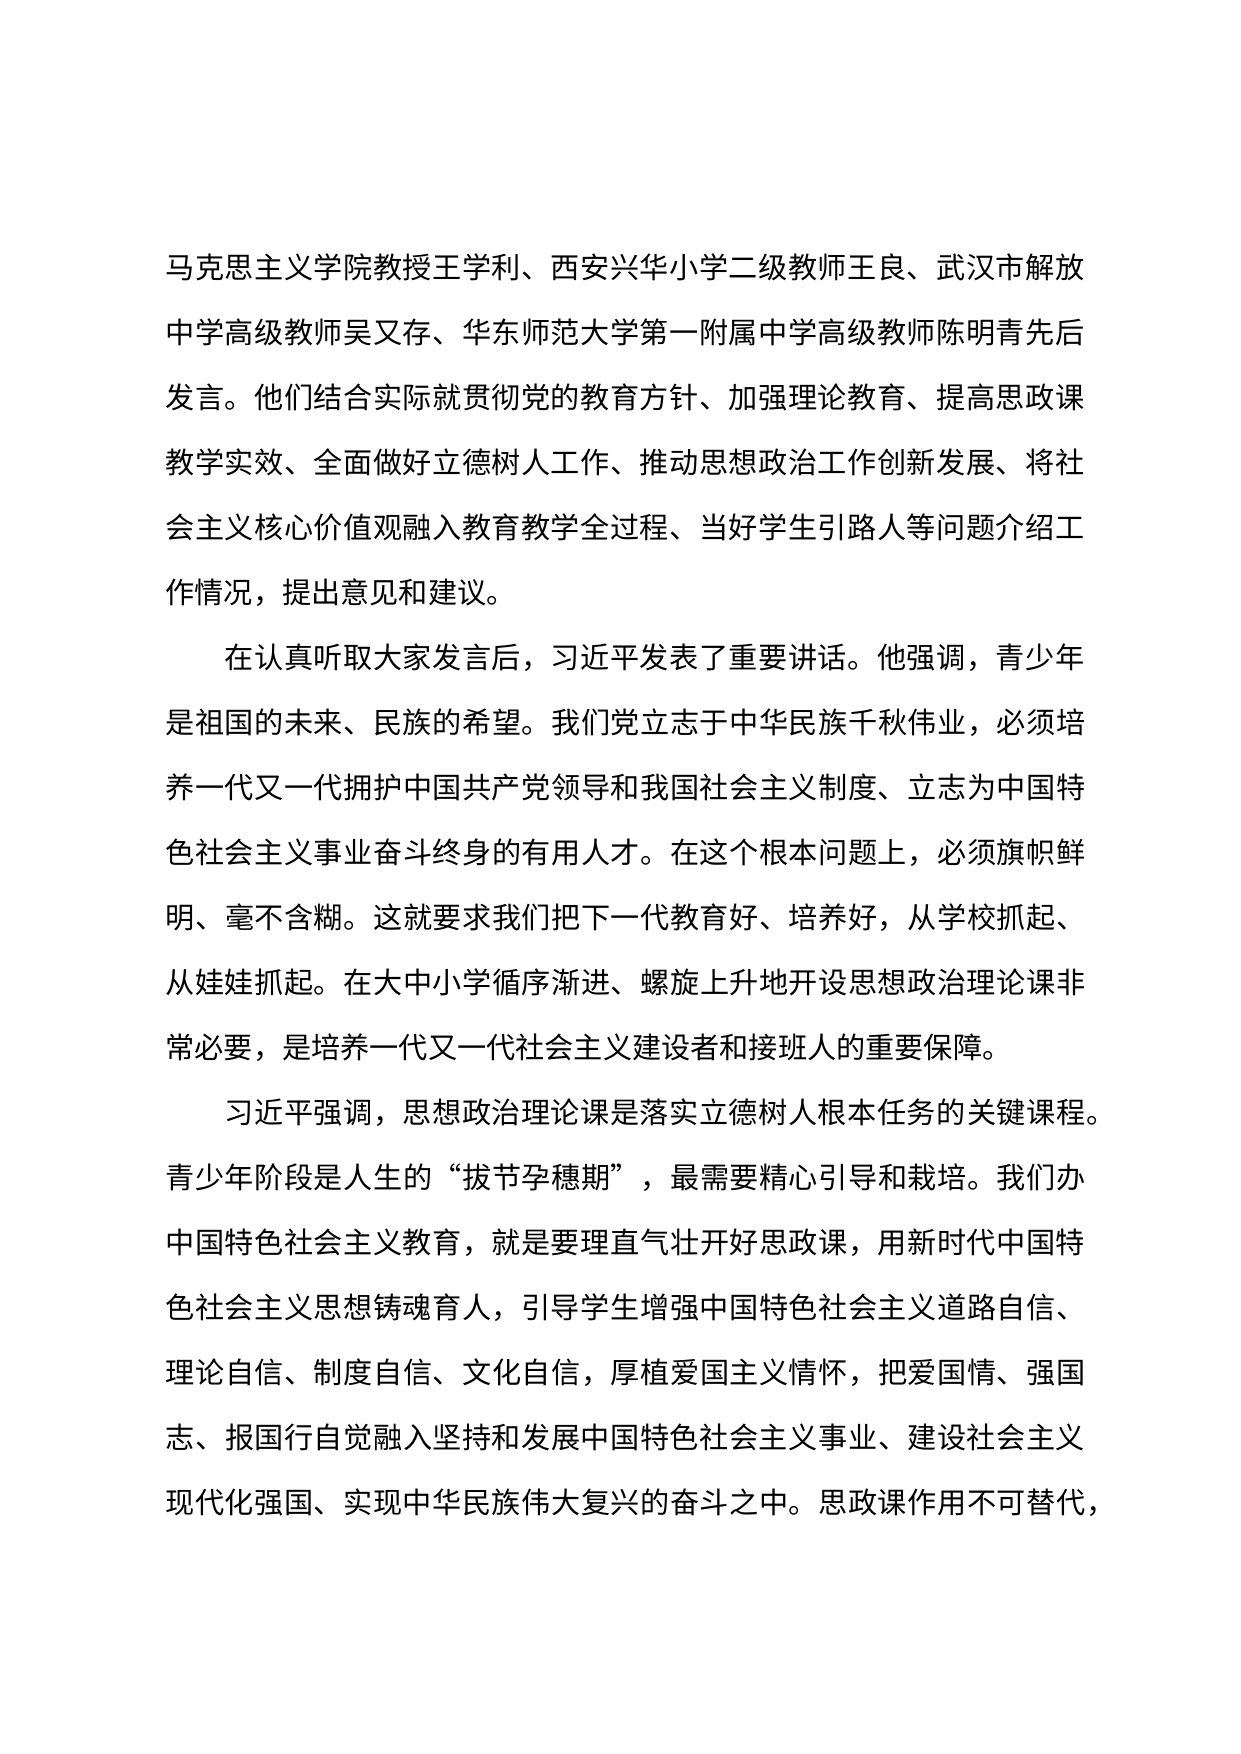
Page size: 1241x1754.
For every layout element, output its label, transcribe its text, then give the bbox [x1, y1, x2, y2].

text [165, 233, 1087, 623]
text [165, 1078, 1087, 1533]
text 在认真听取大家发言后，习近平发表了重要讲话。他强调，青少年是祖国的未来、民族的希望。我们党立志于中华民族千秋伟业，必须培养一代又一代拥护中国共产党领导和我国社会主义制度、立志为中国特色社会主义事业奋斗终身的有用人才。在这个根本问题上，必须旗帜鲜明、毫不含糊。这就要求我们把下一代教育好、培养好，从学校抓起、从娃娃抓起。在大中小学循序渐进、螺旋上升地开设思想政治理论课非常必要，是培养一代又一代社会主义建设者和接班人的重要保障。 [165, 623, 1087, 1078]
